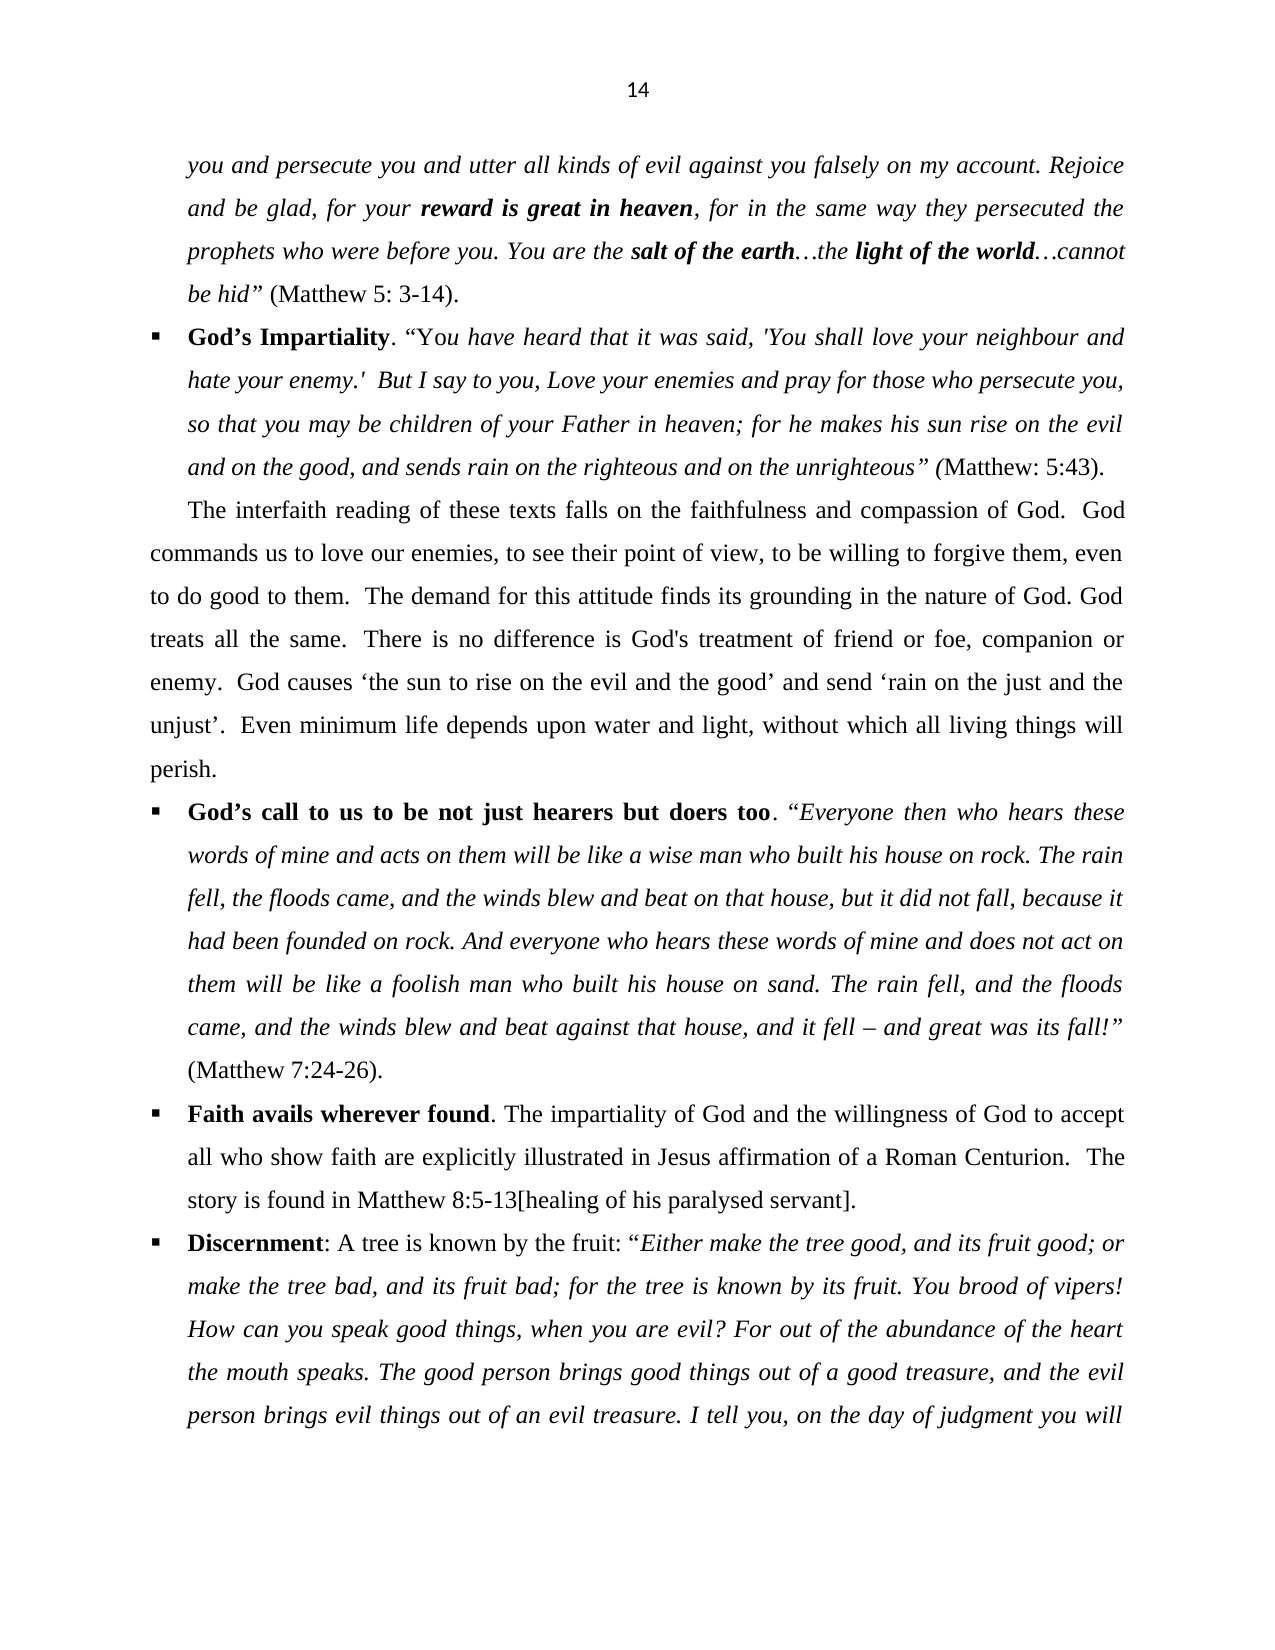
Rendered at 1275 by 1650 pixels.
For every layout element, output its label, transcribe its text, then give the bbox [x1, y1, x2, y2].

text The interfaith reading of these texts falls on the faithfulness and compassion of God. God commands us to love our enemies, to see their point of view, to be willing to forgive them, even to do good to them. The demand for this attitude finds its grounding in the nature of God. God treats all the same. There is no difference is God's treatment of friend or foe, companion or enemy. God causes ‘the sun to rise on the evil and the good’ and send ‘rain on the just and the unjust’. Even minimum life depends upon water and light, without which all living things will perish. [150, 495, 1125, 782]
list Faith avails wherever found. The impartiality of God and the willingness of God to accept all who show faith are explicitly illustrated in Jesus affirmation of a Roman Centurion. The story is found in Matthew 8:5-13[healing of his paralysed servant]. [150, 1099, 1125, 1214]
list God’s Impartiality. “You have heard that it was said, 'You shall love your neighbour and hate your enemy.' But I say to you, Love your enemies and pray for those who persecute you, so that you may be children of your Father in heaven; for he makes his sun rise on the evil and on the good, and sends rain on the righteous and on the unrighteous” (Matthew: 5:43). [150, 322, 1125, 481]
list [150, 150, 1125, 308]
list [150, 1228, 1125, 1429]
list God’s call to us to be not just hearers but doers too. “Everyone then who hears these words of mine and acts on them will be like a wise man who built his house on rock. The rain fell, the floods came, and the winds blew and beat on that house, but it did not fall, because it had been founded on rock. And everyone who hears these words of mine and does not act on them will be like a foolish man who built his house on sand. The rain fell, and the floods came, and the winds blew and beat against that house, and it fell – and great was its fall!” (Matthew 7:24-26). [150, 797, 1125, 1084]
